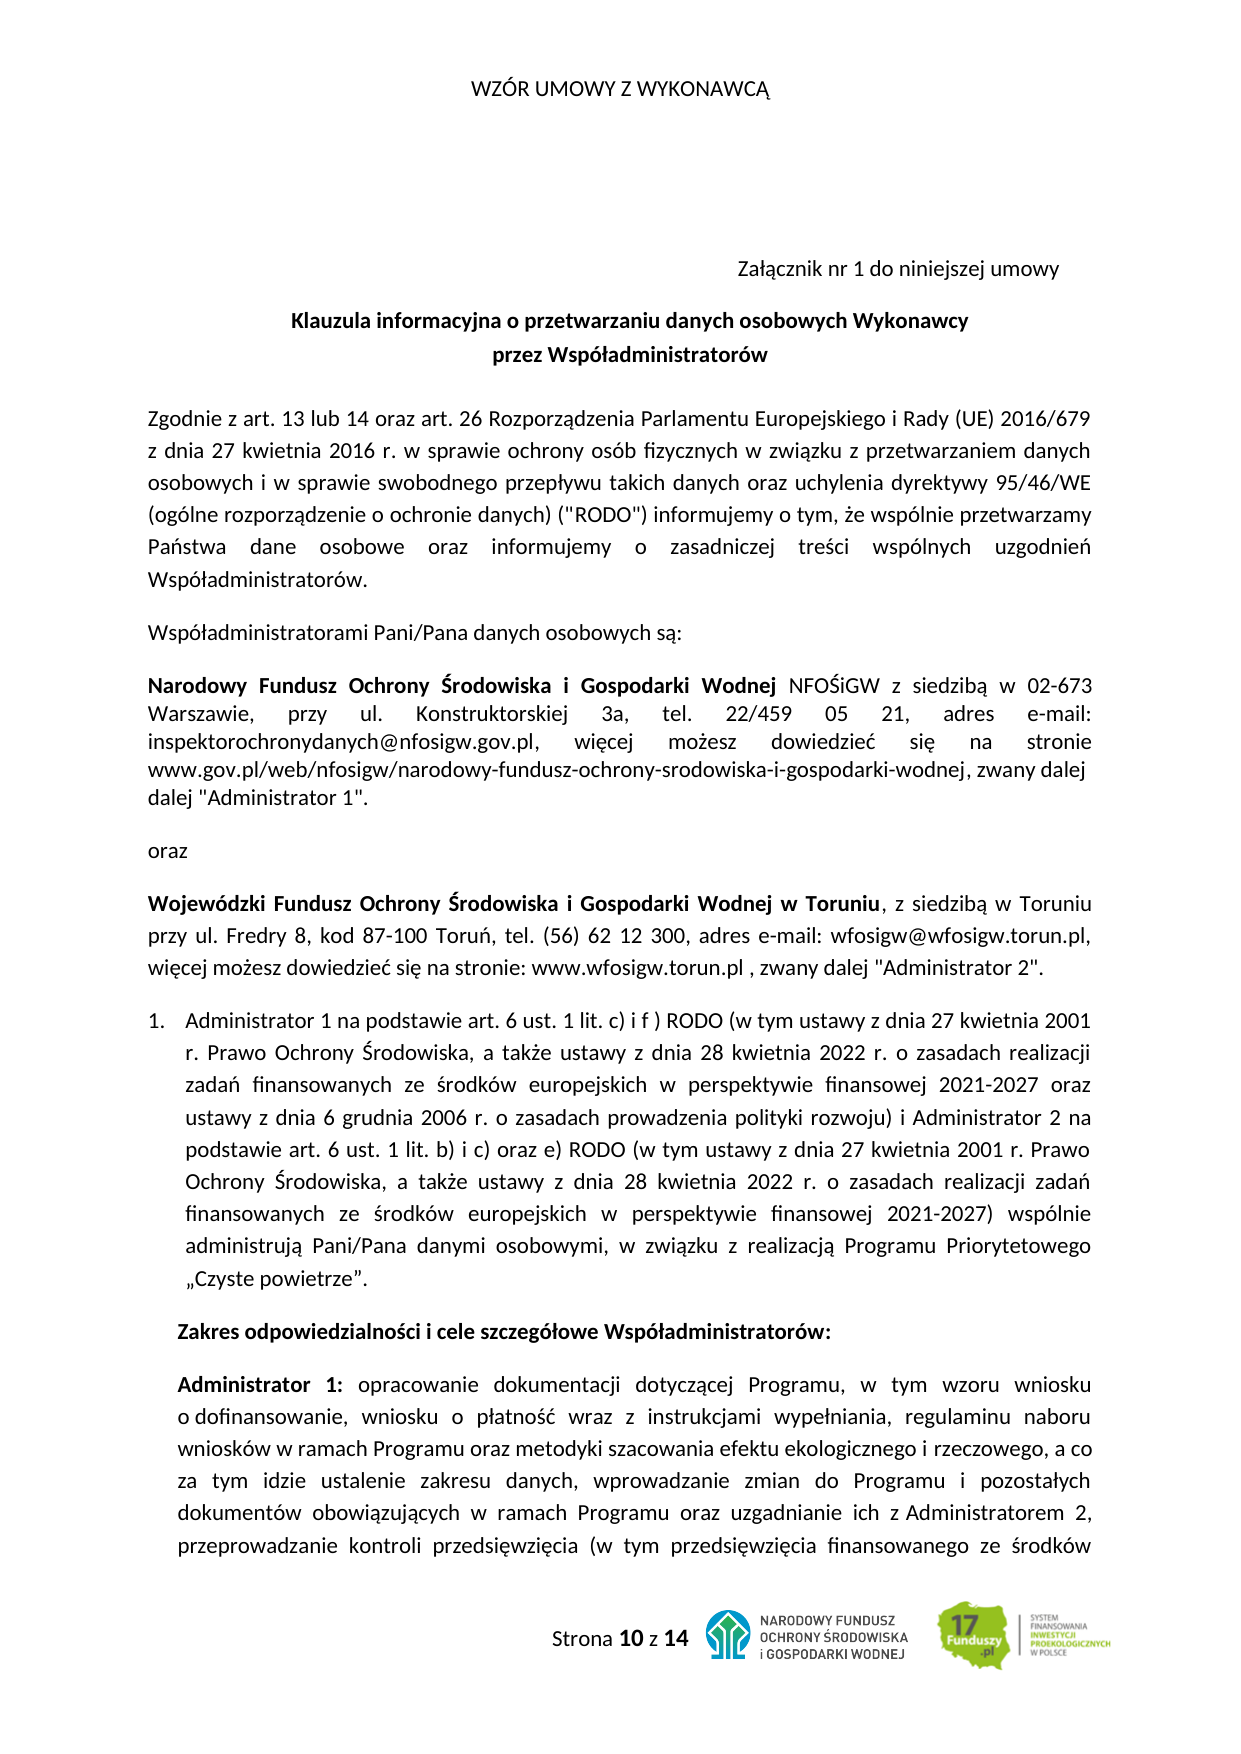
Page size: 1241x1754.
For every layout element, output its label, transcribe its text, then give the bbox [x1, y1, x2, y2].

text oraz [148, 836, 1093, 864]
picture [672, 1599, 1111, 1673]
text Współadministratorami Pani/Pana danych osobowych są: [148, 618, 1093, 646]
text Narodowy Fundusz Ochrony Środowiska i Gospodarki Wodnej NFOŚiGW z siedzibą w 02-673 Warszawie, przy ul. Konstruktorskiej 3a, tel. 22/459 05 21, adres e-mail: inspektorochronydanych@nfosigw.gov.pl, więcej możesz dowiedzieć się na stronie www.gov.pl/web/nfosigw/narodowy-fundusz-ochrony-srodowiska-i-gospodarki-wodnej, zwany dalej [148, 671, 1093, 783]
text Załącznik nr 1 do niniejszej umowy [664, 254, 1093, 282]
text dalej "Administrator 1". [148, 783, 1093, 811]
text Klauzula informacyjna o przetwarzaniu danych osobowych Wykonawcy [168, 307, 1093, 335]
text Wojewódzki Fundusz Ochrony Środowiska i Gospodarki Wodnej w Toruniu, z siedzibą w Toruniu przy ul. Fredry 8, kod 87-100 Toruń, tel. (56) 62 12 300, adres e-mail: wfosigw@wfosigw.torun.pl, więcej możesz dowiedzieć się na stronie: www.wfosigw.torun.pl , zwany dalej "Administrator 2". [148, 889, 1093, 981]
text Zgodnie z art. 13 lub 14 oraz art. 26 Rozporządzenia Parlamentu Europejskiego i Rady (UE) 2016/679 z dnia 27 kwietnia 2016 r. w sprawie ochrony osób fizycznych w związku z przetwarzaniem danych osobowych i w sprawie swobodnego przepływu takich danych oraz uchylenia dyrektywy 95/46/WE (ogólne rozporządzenie o ochronie danych) ("RODO") informujemy o tym, że wspólnie przetwarzamy Państwa dane osobowe oraz informujemy o zasadniczej treści wspólnych uzgodnień Współadministratorów. [148, 404, 1093, 593]
text przez Współadministratorów [168, 340, 1093, 368]
text Zakres odpowiedzialności i cele szczegółowe Współadministratorów: [177, 1317, 1093, 1345]
list Administrator 1 na podstawie art. 6 ust. 1 lit. c) i f ) RODO (w tym ustawy z dnia 27 kwietnia 2001 r. Prawo Ochrony Środowiska, a także ustawy z dnia 28 kwietnia 2022 r. o zasadach realizacji zadań finansowanych ze środków europejskich w perspektywie finansowej 2021-2027 oraz ustawy z dnia 6 grudnia 2006 r. o zasadach prowadzenia polityki rozwoju) i Administrator 2 na podstawie art. 6 ust. 1 lit. b) i c) oraz e) RODO (w tym ustawy z dnia 27 kwietnia 2001 r. Prawo Ochrony Środowiska, a także ustawy z dnia 28 kwietnia 2022 r. o zasadach realizacji zadań finansowanych ze środków europejskich w perspektywie finansowej 2021-2027) wspólnie administrują Pani/Pana danymi osobowymi, w związku z realizacją Programu Priorytetowego „Czyste powietrze”. [148, 1006, 1093, 1292]
